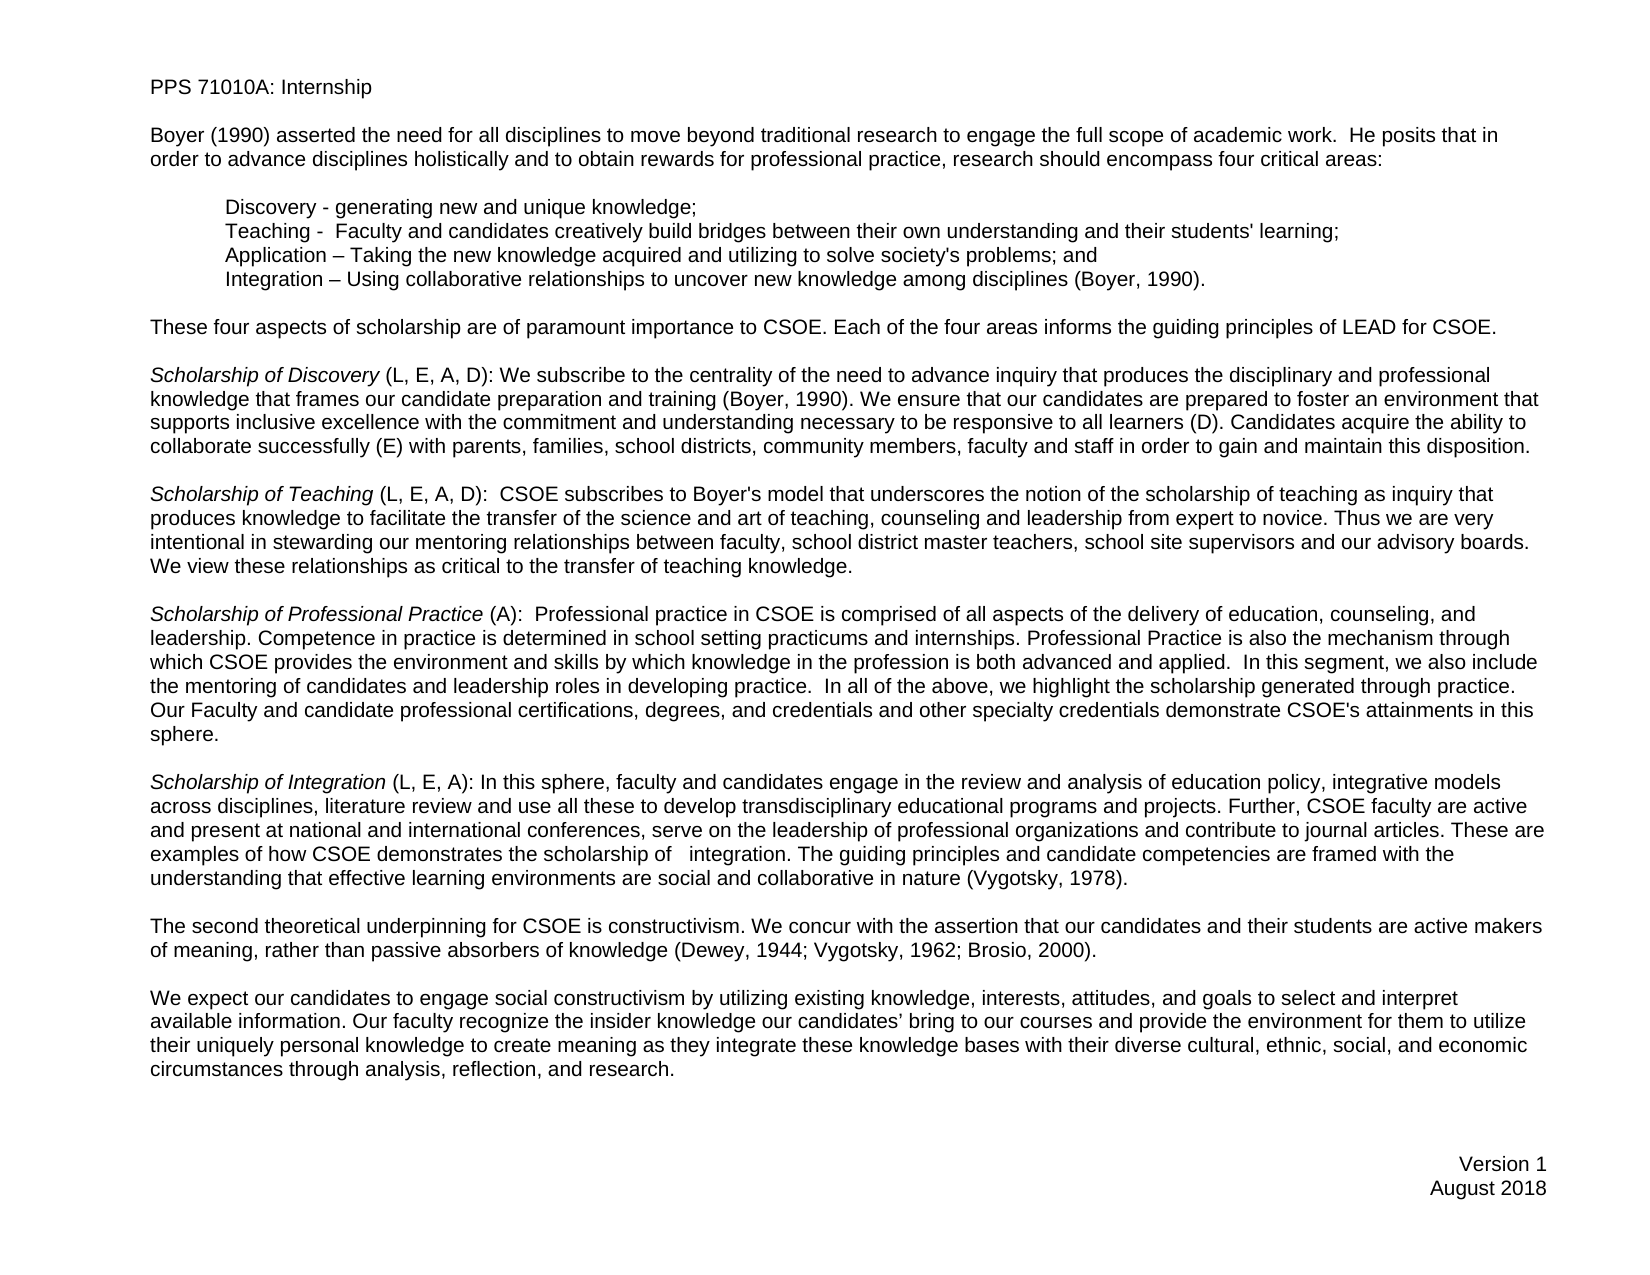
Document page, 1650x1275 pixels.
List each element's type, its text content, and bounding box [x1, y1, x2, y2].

text Application – Taking the new knowledge acquired and utilizing to solve society's problems; and [225, 243, 1547, 267]
text Integration – Using collaborative relationships to uncover new knowledge among disciplines (Boyer, 1990). [225, 267, 1547, 291]
text Scholarship of Discovery (L, E, A, D): We subscribe to the centrality of the need to advance inquiry that produces the disciplinary and professional knowledge that frames our candidate preparation and training (Boyer, 1990). We ensure that our candidates are prepared to foster an environment that supports inclusive excellence with the commitment and understanding necessary to be responsive to all learners (D). Candidates acquire the ability to collaborate successfully (E) with parents, families, school districts, community members, faculty and staff in order to gain and maintain this disposition. [150, 362, 1547, 458]
text Scholarship of Professional Practice (A): Professional practice in CSOE is comprised of all aspects of the delivery of education, counseling, and leadership. Competence in practice is determined in school setting practicums and internships. Professional Practice is also the mechanism through which CSOE provides the environment and skills by which knowledge in the profession is both advanced and applied. In this segment, we also include the mentoring of candidates and leadership roles in developing practice. In all of the above, we highlight the scholarship generated through practice. Our Faculty and candidate professional certifications, degrees, and credentials and other specialty credentials demonstrate CSOE's attainments in this sphere. [150, 602, 1547, 746]
text Discovery - generating new and unique knowledge; [225, 195, 1547, 219]
text Boyer (1990) asserted the need for all disciplines to move beyond traditional research to engage the full scope of academic work. He posits that in order to advance disciplines holistically and to obtain rewards for professional practice, research should encompass four critical areas: [150, 123, 1547, 171]
text Scholarship of Teaching (L, E, A, D): CSOE subscribes to Boyer's model that underscores the notion of the scholarship of teaching as inquiry that produces knowledge to facilitate the transfer of the science and art of teaching, counseling and leadership from expert to novice. Thus we are very intentional in stewarding our mentoring relationships between faculty, school district master teachers, school site supervisors and our advisory boards. We view these relationships as critical to the transfer of teaching knowledge. [150, 482, 1547, 578]
text We expect our candidates to engage social constructivism by utilizing existing knowledge, interests, attitudes, and goals to select and interpret available information. Our faculty recognize the insider knowledge our candidates’ bring to our courses and provide the environment for them to utilize their uniquely personal knowledge to create meaning as they integrate these knowledge bases with their diverse cultural, ethnic, social, and economic circumstances through analysis, reflection, and research. [150, 985, 1547, 1081]
text These four aspects of scholarship are of paramount importance to CSOE. Each of the four areas informs the guiding principles of LEAD for CSOE. [150, 314, 1547, 338]
text The second theoretical underpinning for CSOE is constructivism. We concur with the assertion that our candidates and their students are active makers of meaning, rather than passive absorbers of knowledge (Dewey, 1944; Vygotsky, 1962; Brosio, 2000). [150, 913, 1547, 961]
text Teaching - Faculty and candidates creatively build bridges between their own understanding and their students' learning; [225, 219, 1547, 243]
text Scholarship of Integration (L, E, A): In this sphere, faculty and candidates engage in the review and analysis of education policy, integrative models across disciplines, literature review and use all these to develop transdisciplinary educational programs and projects. Further, CSOE faculty are active and present at national and international conferences, serve on the leadership of professional organizations and contribute to journal articles. These are examples of how CSOE demonstrates the scholarship of integration. The guiding principles and candidate competencies are framed with the understanding that effective learning environments are social and collaborative in nature (Vygotsky, 1978). [150, 770, 1547, 889]
